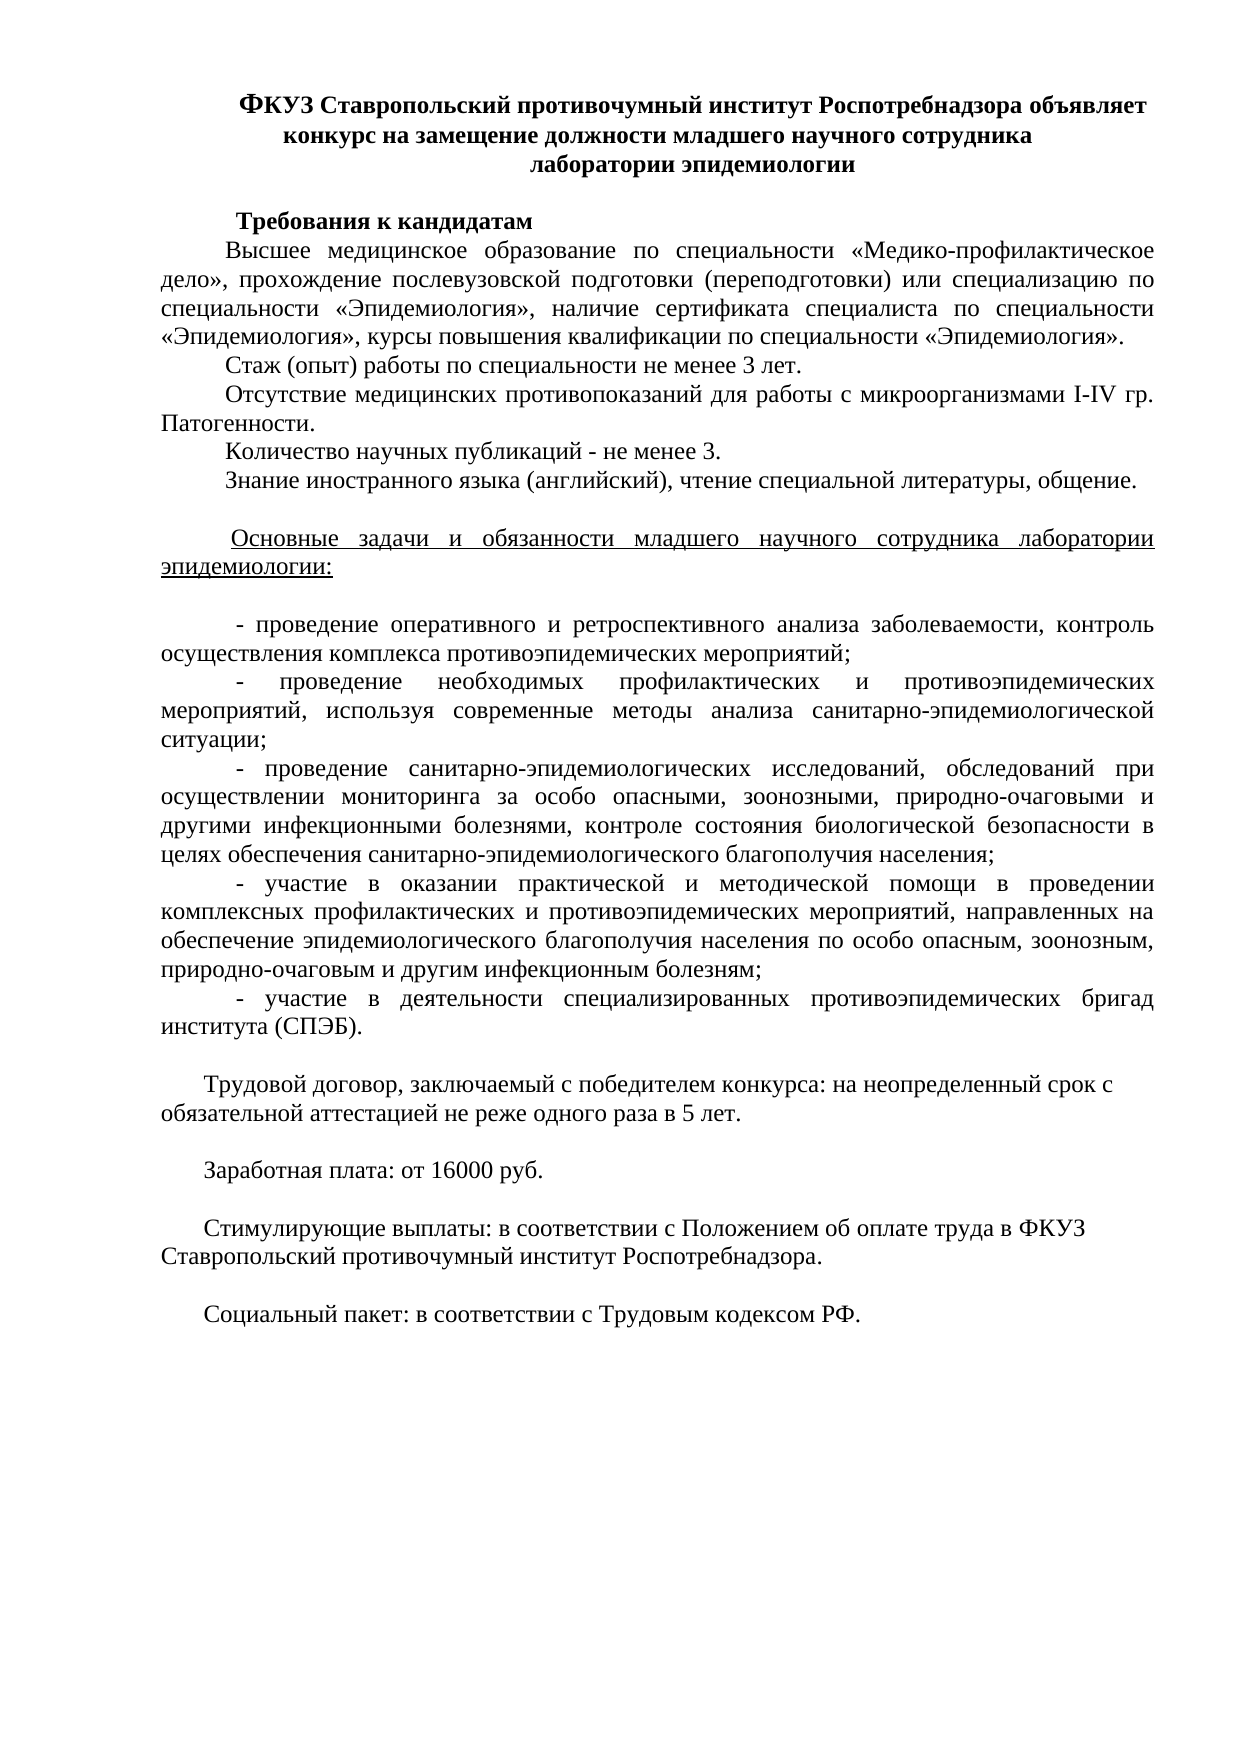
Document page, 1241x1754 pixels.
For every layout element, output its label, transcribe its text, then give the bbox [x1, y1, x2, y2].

text Стимулирующие выплаты: в соответствии с Положением об оплате труда в ФКУЗ Ставропольский противочумный институт Роспотребнадзора. [161, 1213, 1155, 1270]
list Знание иностранного языка (английский), чтение специальной литературы, общение. [161, 465, 1155, 494]
text лаборатории эпидемиологии [161, 149, 1155, 178]
list Отсутствие медицинских противопоказаний для работы с микроорганизмами I-IV гр. Патогенности. [161, 379, 1155, 436]
text Основные задачи и обязанности младшего научного сотрудника лаборатории эпидемиологии: [161, 523, 1155, 580]
list Стаж (опыт) работы по специальности не менее 3 лет. [161, 350, 1155, 379]
text - участие в деятельности специализированных противоэпидемических бригад института (СПЭБ). [161, 983, 1155, 1040]
text Социальный пакет: в соответствии с Трудовым кодексом РФ. [161, 1299, 1155, 1328]
text Требования к кандидатам [236, 206, 1155, 235]
text Трудовой договор, заключаемый с победителем конкурса: на неопределенный срок с обязательной аттестацией не реже одного раза в 5 лет. [161, 1069, 1155, 1126]
text - проведение оперативного и ретроспективного анализа заболеваемости, контроль осуществления комплекса противоэпидемических мероприятий; [161, 609, 1155, 666]
text - проведение санитарно-эпидемиологических исследований, обследований при осуществлении мониторинга за особо опасными, зоонозными, природно-очаговыми и другими инфекционными болезнями, контроле состояния биологической безопасности в целях обеспечения санитарно-эпидемиологического благополучия населения; [161, 753, 1155, 868]
text ФКУЗ Ставропольский противочумный институт Роспотребнадзора объявляет конкурс на замещение должности младшего научного сотрудника [161, 87, 1155, 149]
text - проведение необходимых профилактических и противоэпидемических мероприятий, используя современные методы анализа санитарно-эпидемиологической ситуации; [161, 666, 1155, 753]
list Высшее медицинское образование по специальности «Медико-профилактическое дело», прохождение послевузовской подготовки (переподготовки) или специализацию по специальности «Эпидемиология», наличие сертификата специалиста по специальности «Эпидемиология», курсы повышения квалификации по специальности «Эпидемиология». [161, 235, 1155, 350]
text - участие в оказании практической и методической помощи в проведении комплексных профилактических и противоэпидемических мероприятий, направленных на обеспечение эпидемиологического благополучия населения по особо опасным, зоонозным, природно-очаговым и другим инфекционным болезням; [161, 868, 1155, 983]
text Заработная плата: от 16000 руб. [161, 1155, 1155, 1184]
list Количество научных публикаций - не менее 3. [161, 436, 1155, 465]
